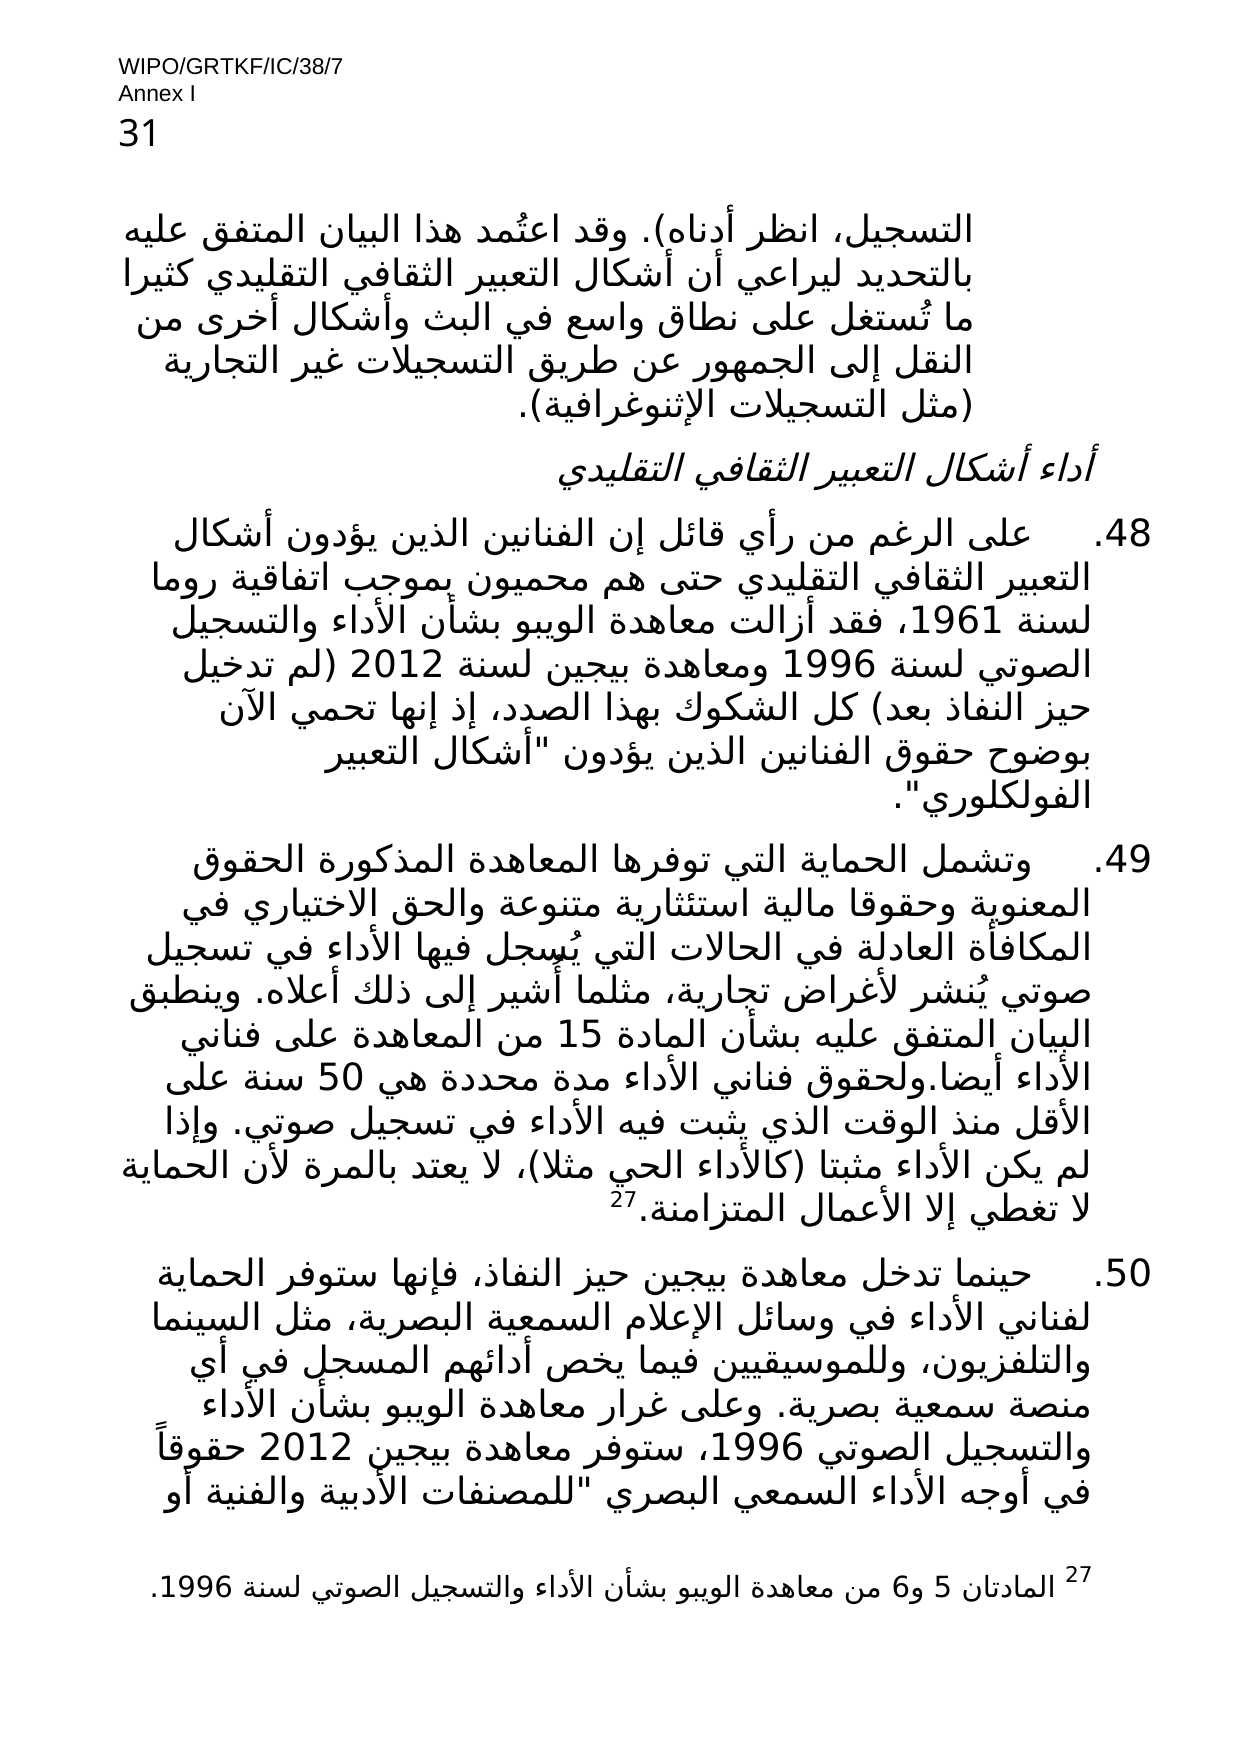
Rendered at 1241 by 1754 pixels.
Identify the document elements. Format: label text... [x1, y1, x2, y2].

text وتشمل الحماية التي توفرها المعاهدة المذكورة الحقوق المعنوية وحقوقا مالية استئثارية متنوعة والحق الاختياري في المكافأة العادلة في الحالات التي يُسجل فيها الأداء في تسجيل صوتي يُنشر لأغراض تجارية، مثلما أُشير إلى ذلك أعلاه. وينطبق البيان المتفق عليه بشأن المادة 15 من المعاهدة على فناني الأداء أيضا.ولحقوق فناني الأداء مدة محددة هي 50 سنة على الأقل منذ الوقت الذي يثبت فيه الأداء في تسجيل صوتي. وإذا لم يكن الأداء مثبتا (كالأداء الحي مثلا)، لا يعتد بالمرة لأن الحماية لا تغطي إلا الأعمال المتزامنة. [118, 838, 1092, 1231]
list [118, 208, 1033, 426]
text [118, 1251, 1092, 1513]
subtitle أداء أشكال التعبير الثقافي التقليدي [118, 447, 1092, 491]
text على الرغم من رأي قائل إن الفنانين الذين يؤدون أشكال التعبير الثقافي التقليدي حتى هم محميون بموجب اتفاقية روما لسنة 1961، فقد أزالت معاهدة الويبو بشأن الأداء والتسجيل الصوتي لسنة 1996 ومعاهدة بيجين لسنة 2012 (لم تدخيل حيز النفاذ بعد) كل الشكوك بهذا الصدد، إذ إنها تحمي الآن بوضوح حقوق الفنانين الذين يؤدون "أشكال التعبير الفولكلوري". [118, 511, 1092, 817]
